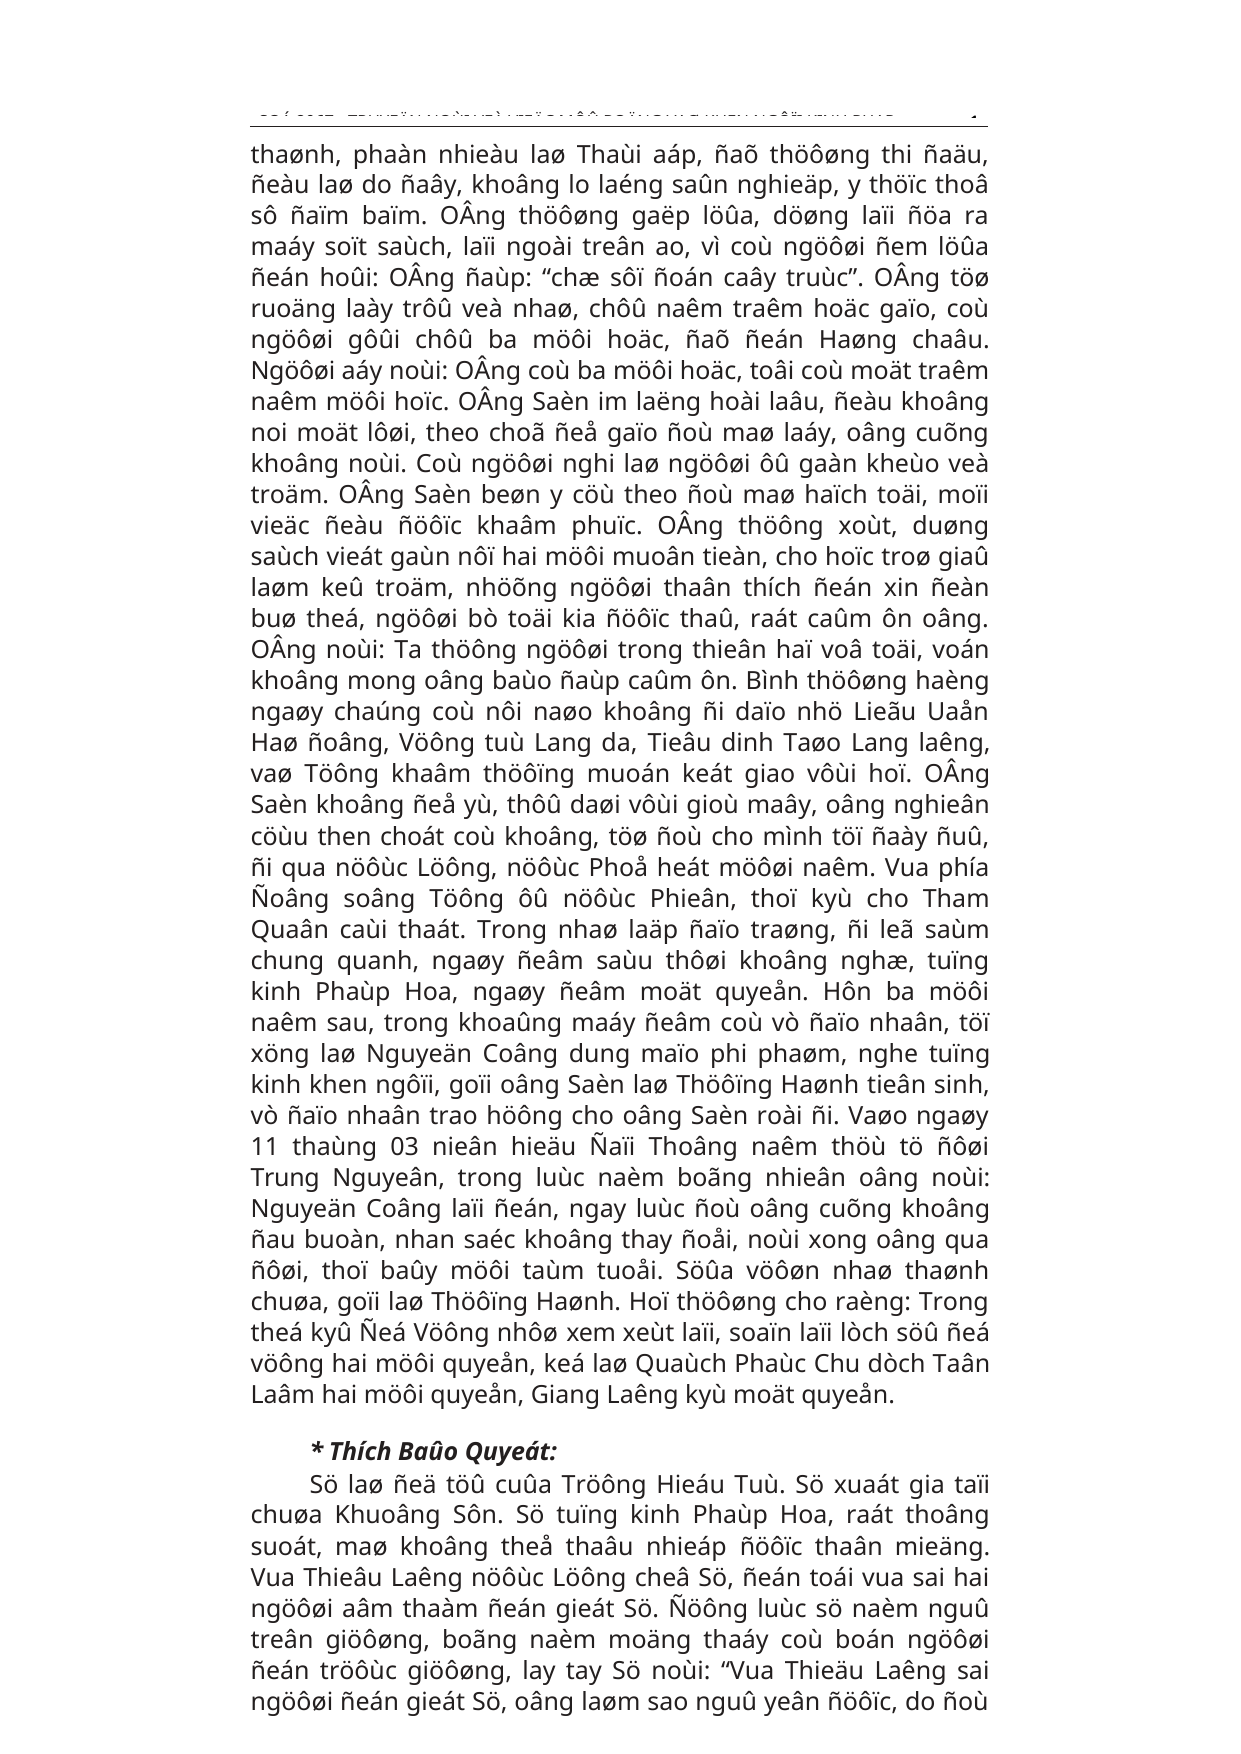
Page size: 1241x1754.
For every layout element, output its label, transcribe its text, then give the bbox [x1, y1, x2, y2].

text thaønh, phaàn nhieàu laø Thaùi aáp, ñaõ thöôøng thi ñaäu, ñeàu laø do ñaây, khoâng lo laéng saûn nghieäp, y thöïc thoâ sô ñaïm baïm. OÂng thöôøng gaëp löûa, döøng laïi ñöa ra maáy soït saùch, laïi ngoài treân ao, vì coù ngöôøi ñem löûa ñeán hoûi: OÂng ñaùp: “chæ sôï ñoán caây truùc”. OÂng töø ruoäng laày trôû veà nhaø, chôû naêm traêm hoäc gaïo, coù ngöôøi gôûi chôû ba möôi hoäc, ñaõ ñeán Haøng chaâu. Ngöôøi aáy noùi: OÂng coù ba möôi hoäc, toâi coù moät traêm naêm möôi hoïc. OÂng Saèn im laëng hoài laâu, ñeàu khoâng noi moät lôøi, theo choã ñeå gaïo ñoù maø laáy, oâng cuõng khoâng noùi. Coù ngöôøi nghi laø ngöôøi ôû gaàn kheùo veà troäm. OÂng Saèn beøn y cöù theo ñoù maø haïch toäi, moïi vieäc ñeàu ñöôïc khaâm phuïc. OÂng thöông xoùt, duøng saùch vieát gaùn nôï hai möôi muoân tieàn, cho hoïc troø giaû laøm keû troäm, nhöõng ngöôøi thaân thích ñeán xin ñeàn buø theá, ngöôøi bò toäi kia ñöôïc thaû, raát caûm ôn oâng. OÂng noùi: Ta thöông ngöôøi trong thieân haï voâ toäi, voán khoâng mong oâng baùo ñaùp caûm ôn. Bình thöôøng haèng ngaøy chaúng coù nôi naøo khoâng ñi daïo nhö Lieãu Uaån Haø ñoâng, Vöông tuù Lang da, Tieâu dinh Taøo Lang laêng, vaø Töông khaâm thöôïng muoán keát giao vôùi hoï. OÂng Saèn khoâng ñeå yù, thôû daøi vôùi gioù maây, oâng nghieân cöùu then choát coù khoâng, töø ñoù cho mình töï ñaày ñuû, ñi qua nöôùc Löông, nöôùc Phoå heát möôøi naêm. Vua phía Ñoâng soâng Töông ôû nöôùc Phieân, thoï kyù cho Tham Quaân caùi thaát. Trong nhaø laäp ñaïo traøng, ñi leã saùm chung quanh, ngaøy ñeâm saùu thôøi khoâng nghæ, tuïng kinh Phaùp Hoa, ngaøy ñeâm moät quyeån. Hôn ba möôi naêm sau, trong khoaûng maáy ñeâm coù vò ñaïo nhaân, töï xöng laø Nguyeän Coâng dung maïo phi phaøm, nghe tuïng kinh khen ngôïi, goïi oâng Saèn laø Thöôïng Haønh tieân sinh, vò ñaïo nhaân trao höông cho oâng Saèn roài ñi. Vaøo ngaøy 11 thaùng 03 nieân hieäu Ñaïi Thoâng naêm thöù tö ñôøi Trung Nguyeân, trong luùc naèm boãng nhieân oâng noùi: Nguyeän Coâng laïi ñeán, ngay luùc ñoù oâng cuõng khoâng ñau buoàn, nhan saéc khoâng thay ñoåi, noùi xong oâng qua ñôøi, thoï baûy möôi taùm tuoåi. Söûa vöôøn nhaø thaønh chuøa, goïi laø Thöôïng Haønh. Hoï thöôøng cho raèng: Trong theá kyû Ñeá Vöông nhôø xem xeùt laïi, soaïn laïi lòch söû ñeá vöông hai möôi quyeån, keá laø Quaùch Phaùc Chu dòch Taân Laâm hai möôi quyeån, Giang Laêng kyù moät quyeån. [250, 138, 990, 1411]
subtitle Thích Baûo Quyeát: [309, 1435, 1092, 1467]
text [250, 1469, 990, 1717]
